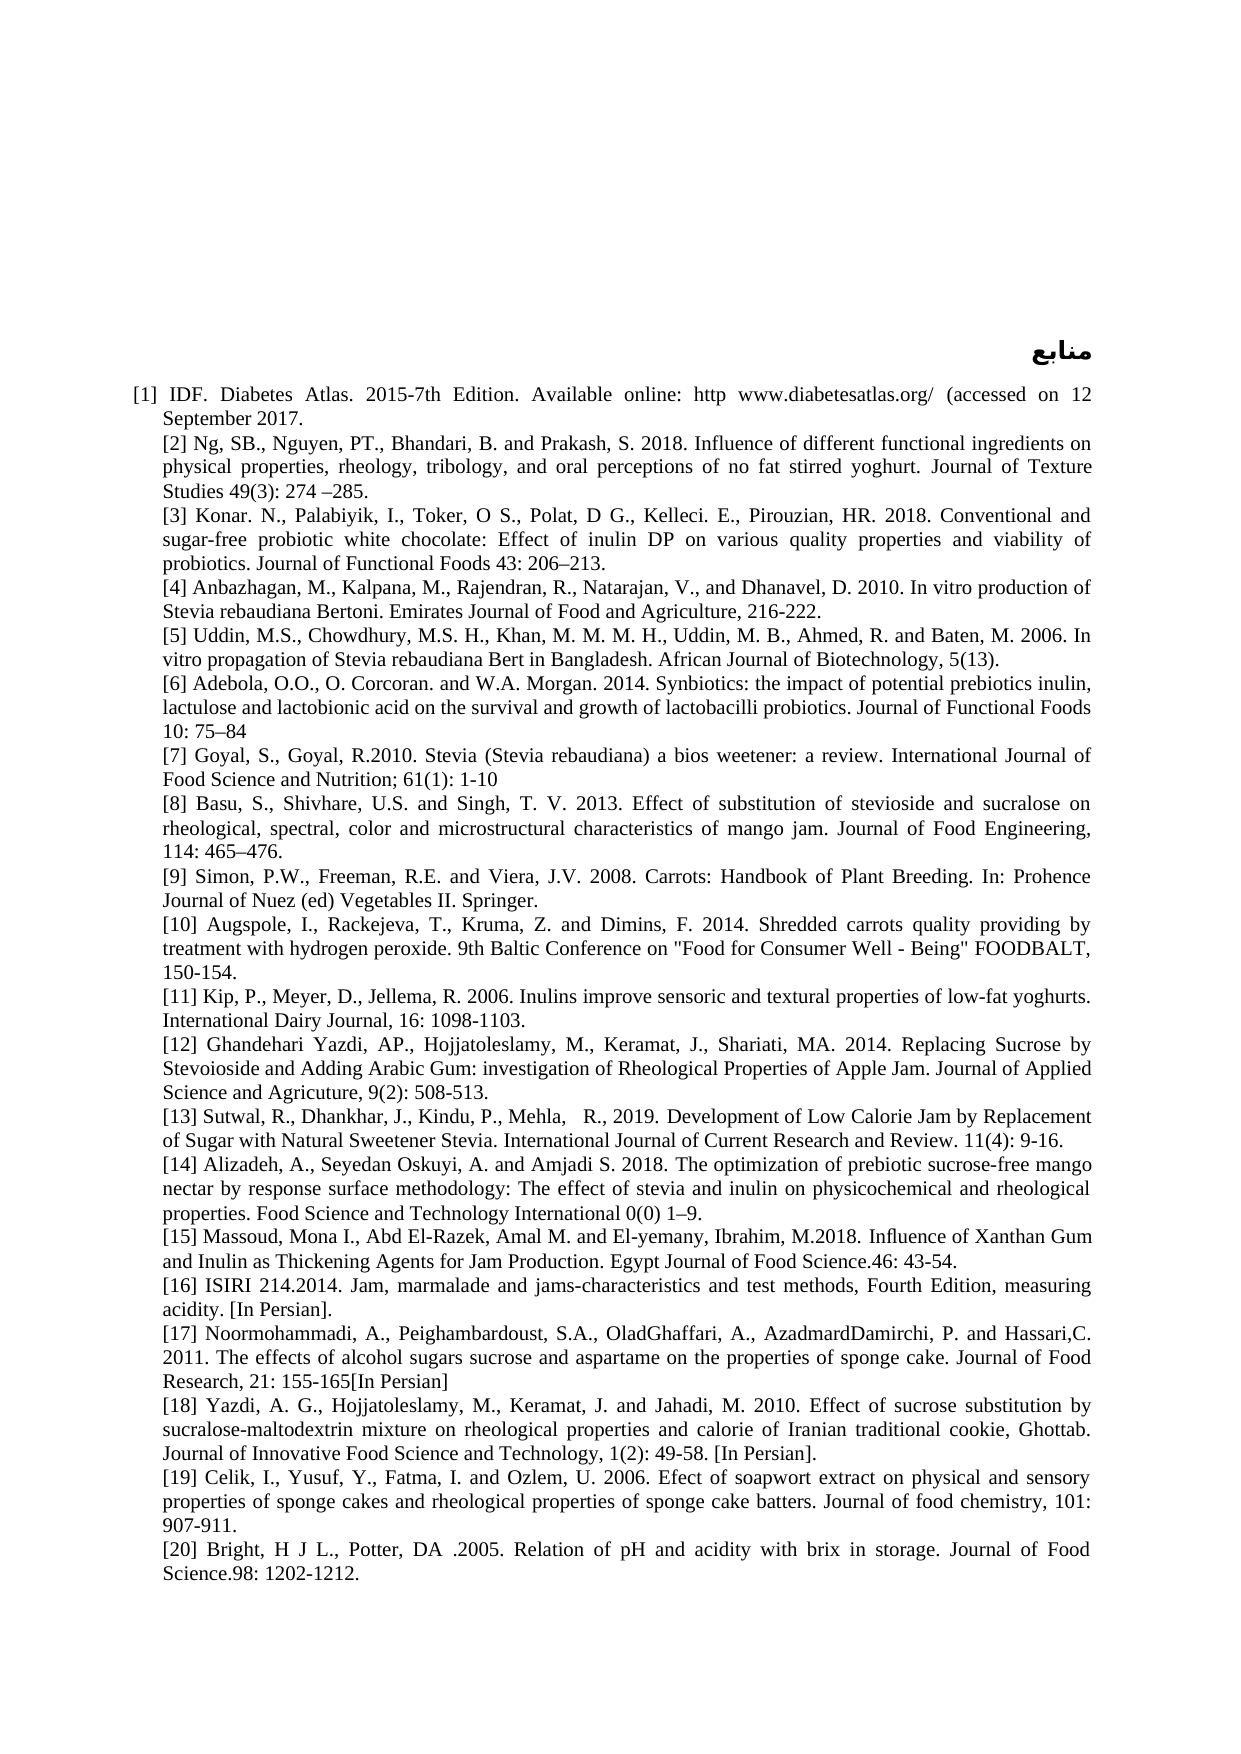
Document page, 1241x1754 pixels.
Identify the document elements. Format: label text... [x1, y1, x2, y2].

list [17] Noormohammadi, A., Peighambardoust, S.A., OladGhaffari, A., AzadmardDamirchi, P. and Hassari,C. 2011. The effects of alcohol sugars sucrose and aspartame on the properties of sponge cake. Journal of Food Research, 21: 155-165[In Persian] [162, 1321, 1092, 1393]
list [13] Sutwal, R., Dhankhar, J., Kindu, P., Mehla, R., 2019. Development of Low Calorie Jam by Replacement of Sugar with Natural Sweetener Stevia. International Journal of Current Research and Review. 11(4): 9-16. [162, 1104, 1092, 1152]
text منابع [148, 336, 1092, 366]
list [16] ISIRI 214.2014. Jam, marmalade and jams-characteristics and test methods, Fourth Edition, measuring acidity. [In Persian]. [162, 1273, 1092, 1321]
list [1] IDF. Diabetes Atlas. 2015-7th Edition. Available online: http www.diabetesatlas.org/ (accessed on 12 September 2017. [133, 382, 1092, 430]
list [12] Ghandehari Yazdi, AP., Hojjatoleslamy, M., Keramat, J., Shariati, MA. 2014. Replacing Sucrose by Stevoioside and Adding Arabic Gum: investigation of Rheological Properties of Apple Jam. Journal of Applied Science and Agricuture, 9(2): 508-513. [162, 1032, 1092, 1104]
list [9] Simon, P.W., Freeman, R.E. and Viera, J.V. 2008. Carrots: Handbook of Plant Breeding. In: Prohence Journal of Nuez (ed) Vegetables II. Springer. [162, 863, 1092, 912]
list [2] Ng, SB., Nguyen, PT., Bhandari, B. and Prakash, S. 2018. Influence of different functional ingredients on physical properties, rheology, tribology, and oral perceptions of no fat stirred yoghurt. Journal of Texture Studies 49(3): 274 –285. [162, 430, 1092, 503]
list [10] Augspole, I., Rackejeva, T., Kruma, Z. and Dimins, F. 2014. Shredded carrots quality providing by treatment with hydrogen peroxide. 9th Baltic Conference on "Food for Consumer Well - Being" FOODBALT, 150-154. [162, 912, 1092, 984]
list [14] Alizadeh, A., Seyedan Oskuyi, A. and Amjadi S. 2018. The optimization of prebiotic sucrose-free mango nectar by response surface methodology: The effect of stevia and inulin on physicochemical and rheological properties. Food Science and Technology International 0(0) 1–9. [162, 1152, 1092, 1224]
list [15] Massoud, Mona I., Abd El-Razek, Amal M. and El-yemany, Ibrahim, M.2018. Inﬂuence of Xanthan Gum and Inulin as Thickening Agents for Jam Production. Egypt Journal of Food Science.46: 43-54. [162, 1224, 1092, 1273]
list [11] Kip, P., Meyer, D., Jellema, R. 2006. Inulins improve sensoric and textural properties of low-fat yoghurts. International Dairy Journal, 16: 1098-1103. [162, 984, 1092, 1032]
list [4] Anbazhagan, M., Kalpana, M., Rajendran, R., Natarajan, V., and Dhanavel, D. 2010. In vitro production of Stevia rebaudiana Bertoni. Emirates Journal of Food and Agriculture, 216-222. [162, 575, 1092, 623]
list [8] Basu, S., Shivhare, U.S. and Singh, T. V. 2013. Effect of substitution of stevioside and sucralose on rheological, spectral, color and microstructural characteristics of mango jam. Journal of Food Engineering, 114: 465–476. [162, 791, 1092, 863]
list [7] Goyal, S., Goyal, R.2010. Stevia (Stevia rebaudiana) a bios weetener: a review. International Journal of Food Science and Nutrition; 61(1): 1-10 [162, 743, 1092, 791]
list [5] Uddin, M.S., Chowdhury, M.S. H., Khan, M. M. M. H., Uddin, M. B., Ahmed, R. and Baten, M. 2006. In vitro propagation of Stevia rebaudiana Bert in Bangladesh. African Journal of Biotechnology, 5(13). [162, 623, 1092, 671]
list [3] Konar. N., Palabiyik, I., Toker, O S., Polat, D G., Kelleci. E., Pirouzian, HR. 2018. Conventional and sugar-free probiotic white chocolate: Effect of inulin DP on various quality properties and viability of probiotics. Journal of Functional Foods 43: 206–213. [162, 503, 1092, 575]
list [6] Adebola, O.O., O. Corcoran. and W.A. Morgan. 2014. Synbiotics: the impact of potential prebiotics inulin, lactulose and lactobionic acid on the survival and growth of lactobacilli probiotics. Journal of Functional Foods 10: 75–84 [162, 671, 1092, 743]
list [18] Yazdi, A. G., Hojjatoleslamy, M., Keramat, J. and Jahadi, M. 2010. Effect of sucrose substitution by sucralose-maltodextrin mixture on rheological properties and calorie of Iranian traditional cookie, Ghottab. Journal of Innovative Food Science and Technology, 1(2): 49-58. [In Persian]. [162, 1393, 1092, 1465]
list [20] Bright, H J L., Potter, DA .2005. Relation of pH and acidity with brix in storage. Journal of Food Science.98: 1202-1212. [162, 1537, 1092, 1585]
list [19] Celik, I., Yusuf, Y., Fatma, I. and Ozlem, U. 2006. Efect of soapwort extract on physical and sensory properties of sponge cakes and rheological properties of sponge cake batters. Journal of food chemistry, 101: 907-911. [162, 1465, 1092, 1537]
